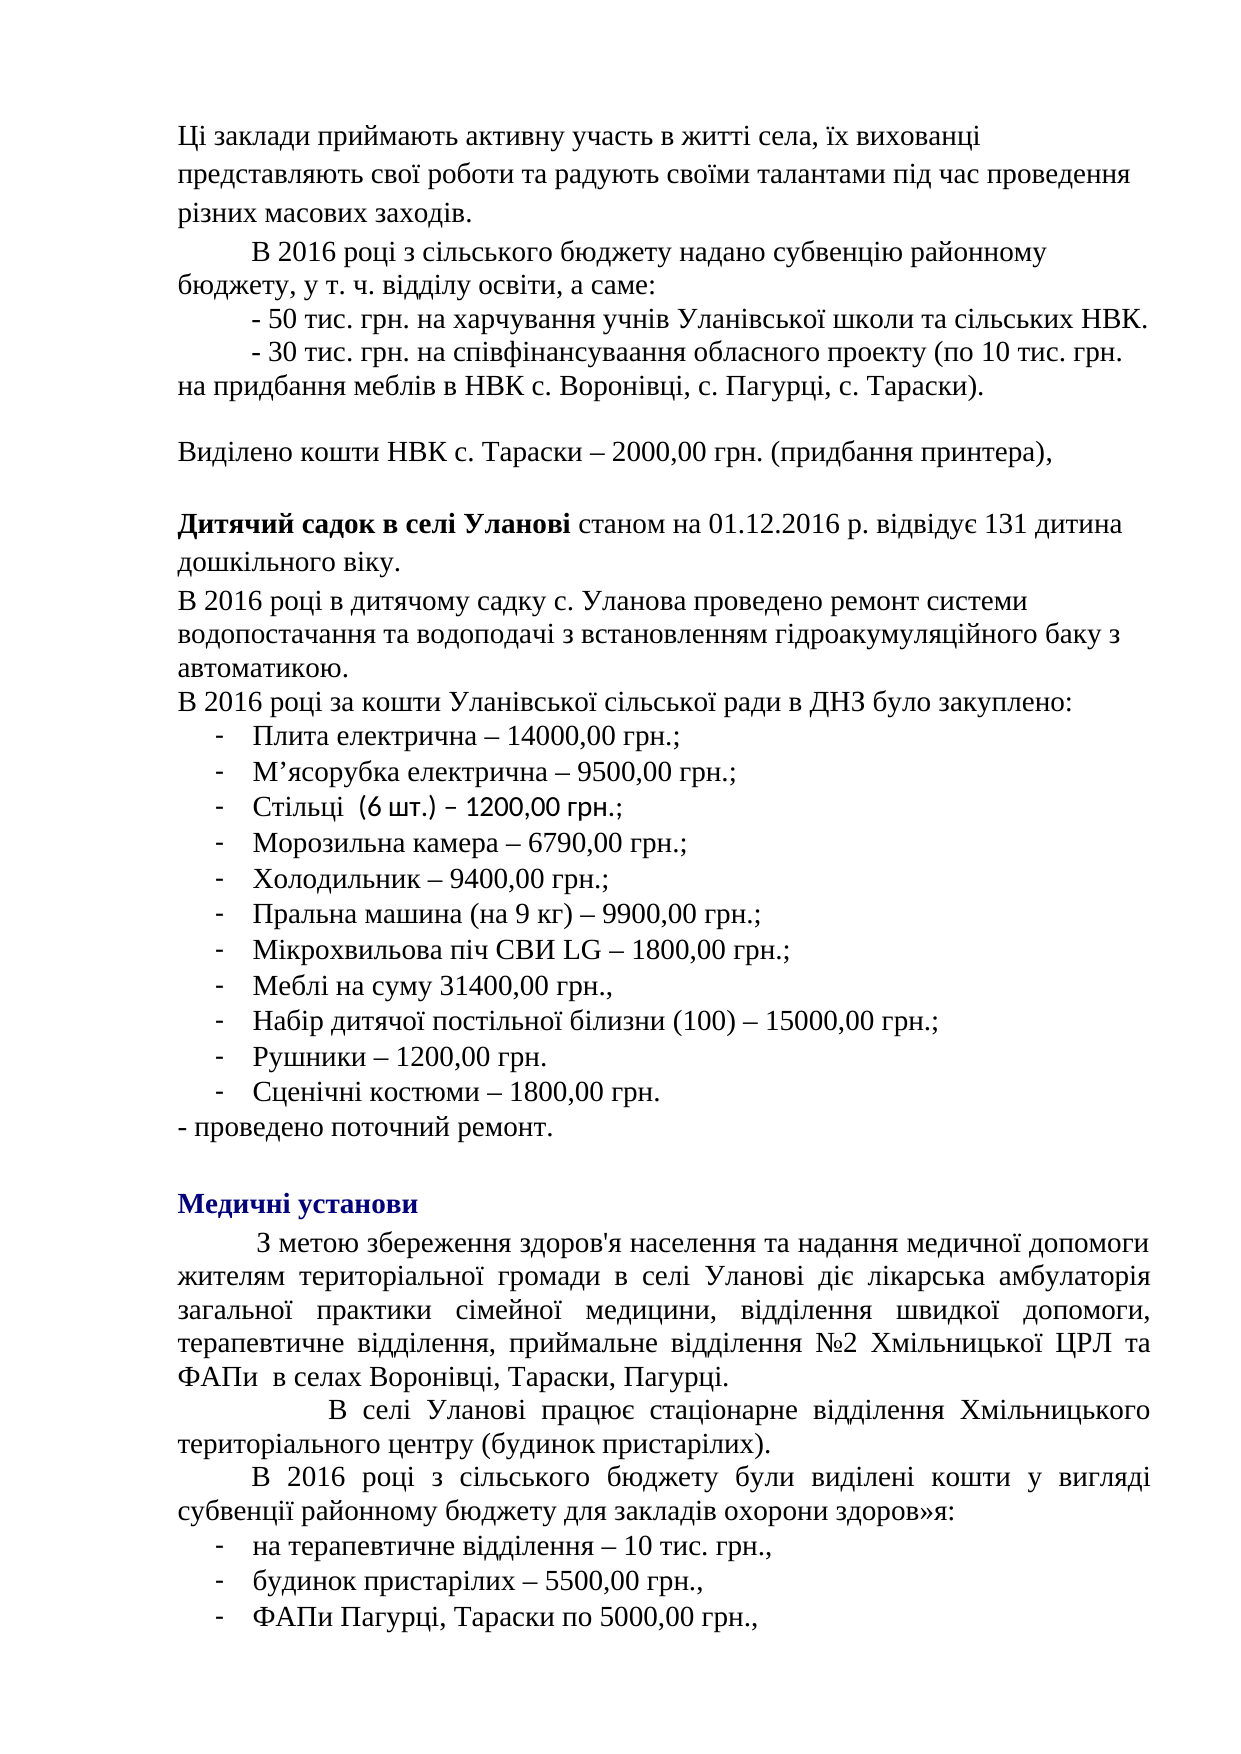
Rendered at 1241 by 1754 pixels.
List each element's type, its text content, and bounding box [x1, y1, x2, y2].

text В 2016 році з сільського бюджету були виділені кошти у вигляді субвенції районному бюджету для закладів охорони здоров»я: [177, 1459, 1152, 1527]
text Виділено кошти НВК с. Тараски – 2000,00 грн. (придбання принтера), [177, 434, 1152, 468]
list Плита електрична – 14000,00 грн.; [215, 717, 1152, 753]
text В селі Уланові працює стаціонарне відділення Хмільницького територіального центру (будинок пристарілих). [177, 1392, 1152, 1459]
list Стільці (6 шт.) – 1200,00 грн.; [215, 788, 1152, 824]
text - 30 тис. грн. на співфінансуваання обласного проекту (по 10 тис. грн. на придбання меблів в НВК с. Воронівці, с. Пагурці, с. Тараски). [177, 334, 1152, 401]
list Рушники – 1200,00 грн. [215, 1038, 1152, 1073]
text В 2016 році в дитячому садку с. Уланова проведено ремонт системи водопостачання та водоподачі з встановленням гідроакумуляційного баку з автоматикою. [177, 583, 1152, 684]
text - 50 тис. грн. на харчування учнів Уланівської школи та сільських НВК. [177, 301, 1152, 334]
list будинок пристарілих – 5500,00 грн., [215, 1562, 1152, 1598]
text В 2016 році з сільського бюджету надано субвенцію районному бюджету, у т. ч. відділу освіти, а саме: [177, 234, 1152, 301]
text В 2016 році за кошти Уланівської сільської ради в ДНЗ було закуплено: [177, 684, 1152, 717]
list Меблі на суму 31400,00 грн., [215, 967, 1152, 1002]
list ФАПи Пагурці, Тараски по 5000,00 грн., [215, 1598, 1152, 1633]
text Медичні установи [177, 1186, 1152, 1220]
list на терапевтичне відділення – 10 тис. грн., [215, 1527, 1152, 1562]
text Ці заклади приймають активну участь в житті села, їх вихованці представляють свої роботи та радують своїми талантами під час проведення різних масових заходів. [177, 118, 1152, 229]
list Мікрохвильова піч СВИ LG – 1800,00 грн.; [215, 931, 1152, 967]
list Морозильна камера – 6790,00 грн.; [215, 824, 1152, 860]
list Пральна машина (на 9 кг) – 9900,00 грн.; [215, 895, 1152, 931]
list Холодильник – 9400,00 грн.; [215, 860, 1152, 895]
list М’ясорубка електрична – 9500,00 грн.; [215, 753, 1152, 788]
list Сценічні костюми – 1800,00 грн. [215, 1073, 1152, 1109]
list Набір дитячої постільної білизни (100) – 15000,00 грн.; [215, 1002, 1152, 1038]
text - проведено поточний ремонт. [177, 1109, 1152, 1143]
text Дитячий садок в селі Уланові станом на 01.12.2016 р. відвідує 131 дитина дошкільного віку. [177, 506, 1152, 578]
text З метою збереження здоров'я населення та надання медичної допомоги жителям територіальної громади в селі Уланові діє лікарська амбулаторія загальної практики сімейної медицини, відділення швидкої допомоги, терапевтичне відділення, приймальне відділення №2 Хмільницької ЦРЛ та ФАПи в селах Воронівці, Тараски, Пагурці. [177, 1225, 1152, 1392]
